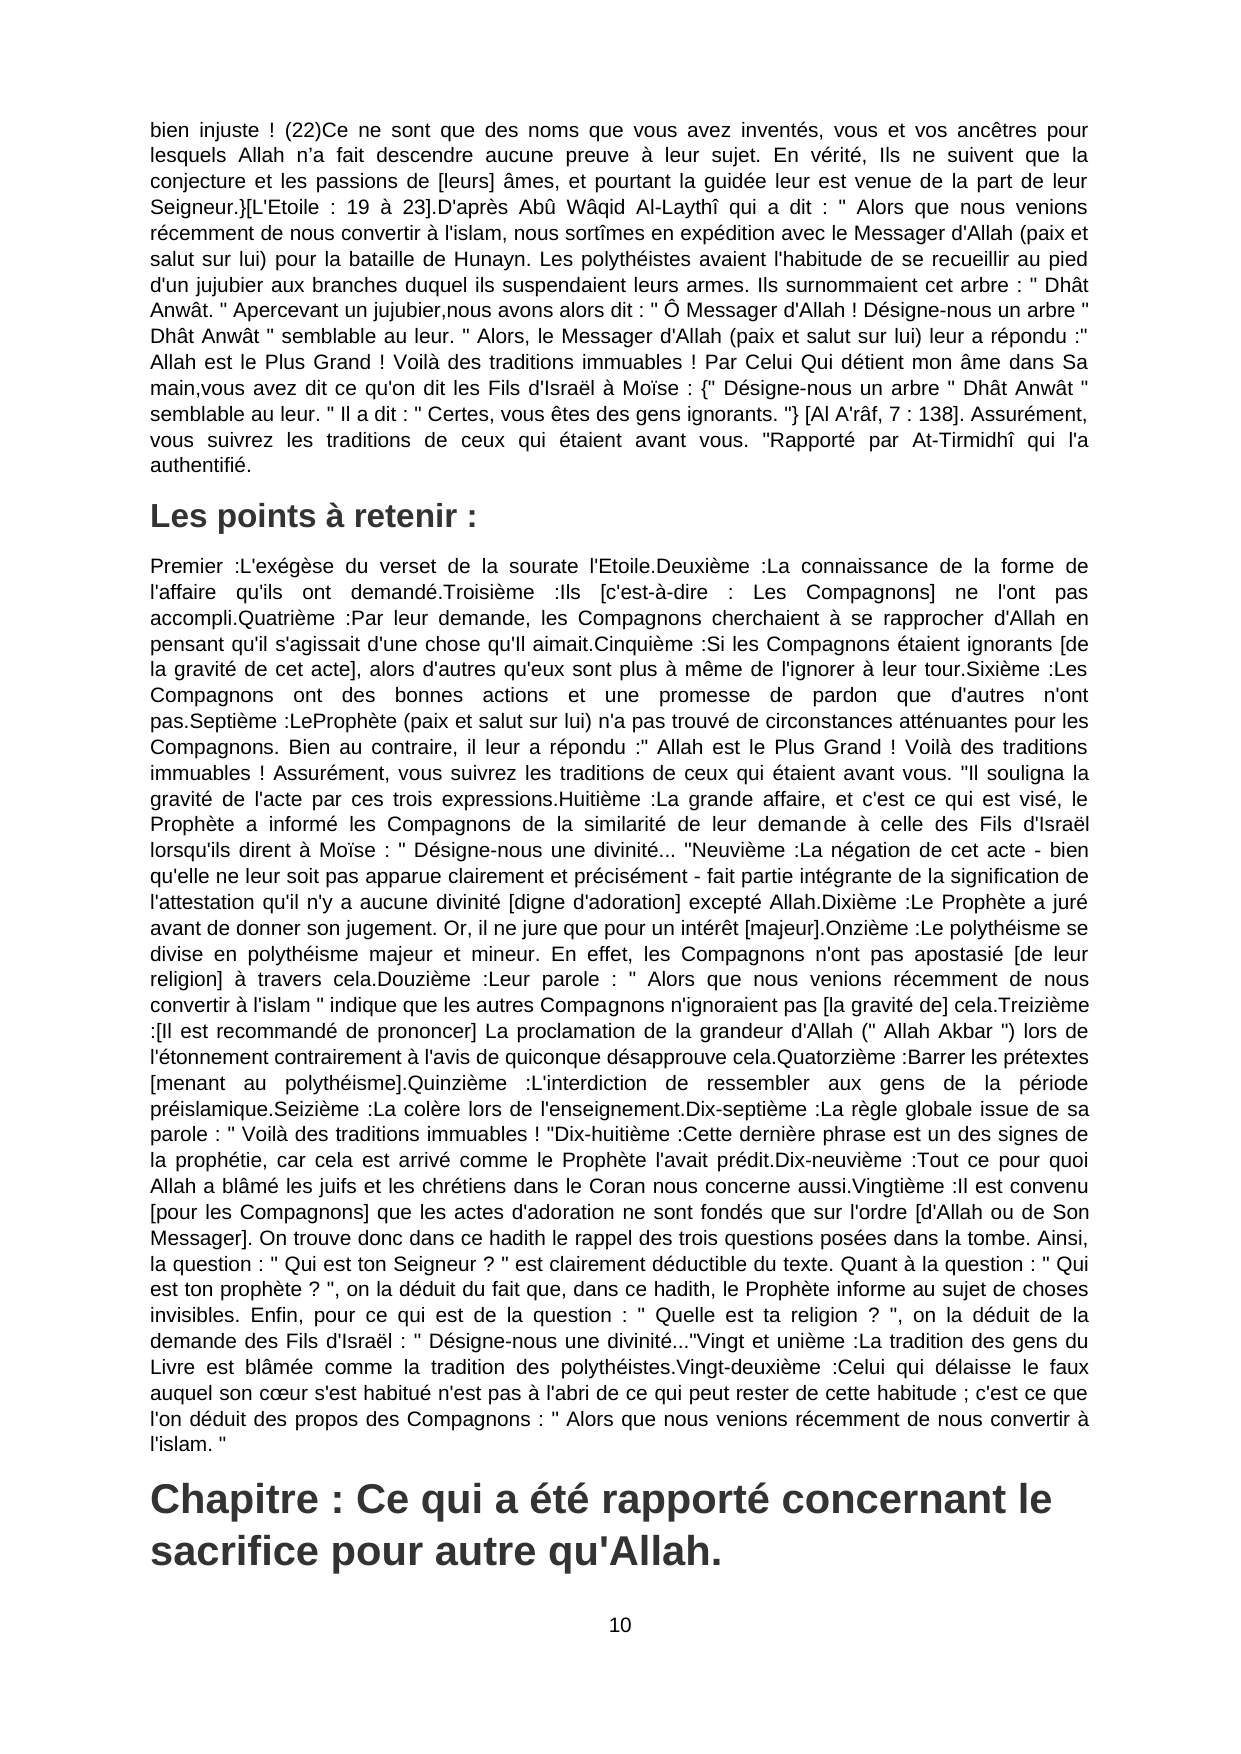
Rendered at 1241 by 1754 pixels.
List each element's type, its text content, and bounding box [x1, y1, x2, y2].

subtitle Chapitre : Ce qui a été rapporté concernant le sacrifice pour autre qu'Allah. [150, 1475, 1090, 1574]
text Premier :L'exégèse du verset de la sourate l'Etoile.Deuxième :La connaissance de la forme de l'affaire qu'ils ont demandé.Troisième :Ils [c'est-à-dire : Les Compagnons] ne l'ont pas accompli.Quatrième :Par leur demande, les Compagnons cherchaient à se rapprocher d'Allah en pensant qu'il s'agissait d'une chose qu'Il aimait.Cinquième :Si les Compagnons étaient ignorants [de la gravité de cet acte], alors d'autres qu'eux sont plus à même de l'ignorer à leur tour.Sixième :Les Compagnons ont des bonnes actions et une promesse de pardon que d'autres n'ont pas.Septième :LeProphète (paix et salut sur lui) n'a pas trouvé de circonstances atténuantes pour les Compagnons. Bien au contraire, il leur a répondu :" Allah est le Plus Grand ! Voilà des traditions immuables ! Assurément, vous suivrez les traditions de ceux qui étaient avant vous. "Il souligna la gravité de l'acte par ces trois expressions.Huitième :La grande affaire, et c'est ce qui est visé, le Prophète a informé les Compagnons de la similarité de leur deman­de à celle des Fils d'Israël lorsqu'ils dirent à Moïse : " Désigne-nous une divinité... "Neuvième :La négation de cet acte - bien qu'elle ne leur soit pas apparue clairement et précisément - fait partie intégrante de la signification de l'attestation qu'il n'y a aucune divinité [digne d'adoration] excepté Allah.Dixième :Le Prophète a juré avant de donner son jugement. Or, il ne jure que pour un intérêt [majeur].Onzième :Le polythéisme se divise en polythéisme majeur et mineur. En effet, les Compagnons n'ont pas apostasié [de leur religion] à travers cela.Douzième :Leur parole : " Alors que nous venions récemment de nous convertir à l'islam " indique que les autres Compa­gnons n'ignoraient pas [la gravité de] cela.Treizième :[Il est recommandé de prononcer] La proclamation de la grandeur d'Allah (" Allah Akbar ") lors de l'étonnement contrairement à l'avis de quiconque désapprouve cela.Quatorzième :Barrer les prétextes [menant au polythéisme].Quinzième :L'interdiction de ressembler aux gens de la période préislamique.Seizième :La colère lors de l'enseignement.Dix-septième :La règle globale issue de sa parole : " Voilà des traditions immuables ! "Dix-huitième :Cette dernière phrase est un des signes de la prophétie, car cela est arrivé comme le Prophète l'avait prédit.Dix-neuvième :Tout ce pour quoi Allah a blâmé les juifs et les chrétiens dans le Coran nous concerne aussi.Vingtième :Il est convenu [pour les Compagnons] que les actes d'ado­ration ne sont fondés que sur l'ordre [d'Allah ou de Son Messager]. On trouve donc dans ce hadith le rappel des trois questions posées dans la tombe. Ainsi, la question : " Qui est ton Seigneur ? " est clairement déductible du texte. Quant à la question : " Qui est ton prophète ? ", on la déduit du fait que, dans ce hadith, le Prophète informe au sujet de choses invi­sibles. Enfin, pour ce qui est de la question : " Quelle est ta religion ? ", on la déduit de la demande des Fils d'Israël : " Désigne-nous une divinité..."Vingt et unième :La tradition des gens du Livre est blâmée comme la tradition des polythéistes.Vingt-deuxième :Celui qui délaisse le faux auquel son cœur s'est habitué n'est pas à l'abri de ce qui peut rester de cette habitude ; c'est ce que l'on déduit des propos des Compagnons : " Alors que nous venions récemment de nous convertir à l'islam. " [150, 554, 1090, 1456]
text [150, 117, 1090, 477]
subtitle Les points à retenir : [150, 496, 1090, 534]
